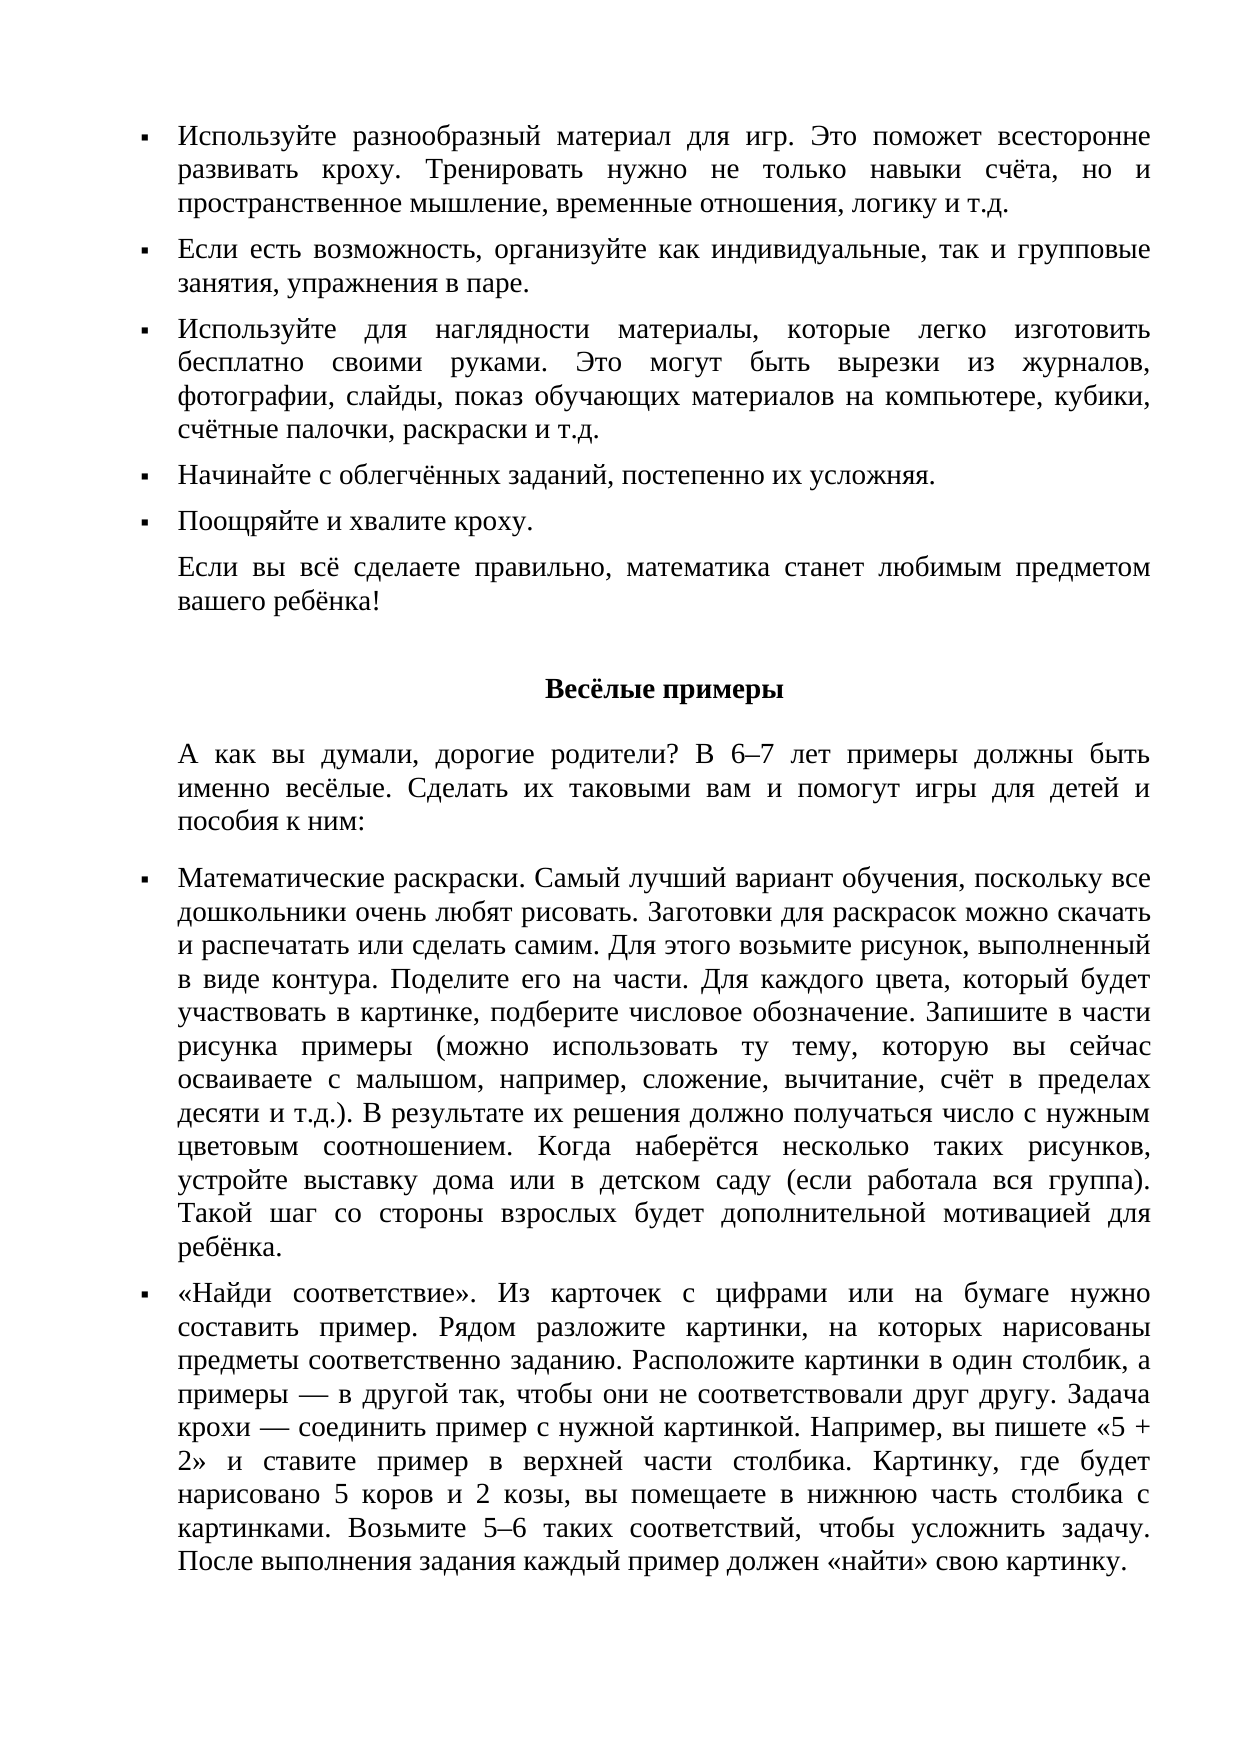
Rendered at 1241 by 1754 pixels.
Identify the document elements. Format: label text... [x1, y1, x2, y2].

text А как вы думали, дорогие родители? В 6–7 лет примеры должны быть именно весёлые. Сделать их таковыми вам и помогут игры для детей и пособия к ним: [177, 736, 1152, 837]
text Весёлые примеры [177, 671, 1152, 705]
list Используйте разнообразный материал для игр. Это поможет всесторонне развивать кроху. Тренировать нужно не только навыки счёта, но и пространственное мышление, временные отношения, логику и т.д. [140, 118, 1152, 219]
list Математические раскраски. Самый лучший вариант обучения, поскольку все дошкольники очень любят рисовать. Заготовки для раскрасок можно скачать и распечатать или сделать самим. Для этого возьмите рисунок, выполненный в виде контура. Поделите его на части. Для каждого цвета, который будет участвовать в картинке, подберите числовое обозначение. Запишите в части рисунка примеры (можно использовать ту тему, которую вы сейчас осваиваете с малышом, например, сложение, вычитание, счёт в пределах десяти и т.д.). В результате их решения должно получаться число с нужным цветовым соотношением. Когда наберётся несколько таких рисунков, устройте выставку дома или в детском саду (если работала вся группа). Такой шаг со стороны взрослых будет дополнительной мотивацией для ребёнка. [140, 860, 1152, 1263]
list «Найди соответствие». Из карточек с цифрами или на бумаге нужно составить пример. Рядом разложите картинки, на которых нарисованы предметы соответственно заданию. Расположите картинки в один столбик, а примеры — в другой так, чтобы они не соответствовали друг другу. Задача крохи — соединить пример с нужной картинкой. Например, вы пишете «5 + 2» и ставите пример в верхней части столбика. Картинку, где будет нарисовано 5 коров и 2 козы, вы помещаете в нижнюю часть столбика с картинками. Возьмите 5–6 таких соответствий, чтобы усложнить задачу. После выполнения задания каждый пример должен «найти» свою картинку. [140, 1275, 1152, 1577]
list Поощряйте и хвалите кроху. [140, 503, 1152, 537]
list Используйте для наглядности материалы, которые легко изготовить бесплатно своими руками. Это могут быть вырезки из журналов, фотографии, слайды, показ обучающих материалов на компьютере, кубики, счётные палочки, раскраски и т.д. [140, 311, 1152, 445]
list Начинайте с облегчённых заданий, постепенно их усложняя. [140, 457, 1152, 491]
text Если вы всё сделаете правильно, математика станет любимым предметом вашего ребёнка! [177, 549, 1152, 617]
list Если есть возможность, организуйте как индивидуальные, так и групповые занятия, упражнения в паре. [140, 231, 1152, 298]
